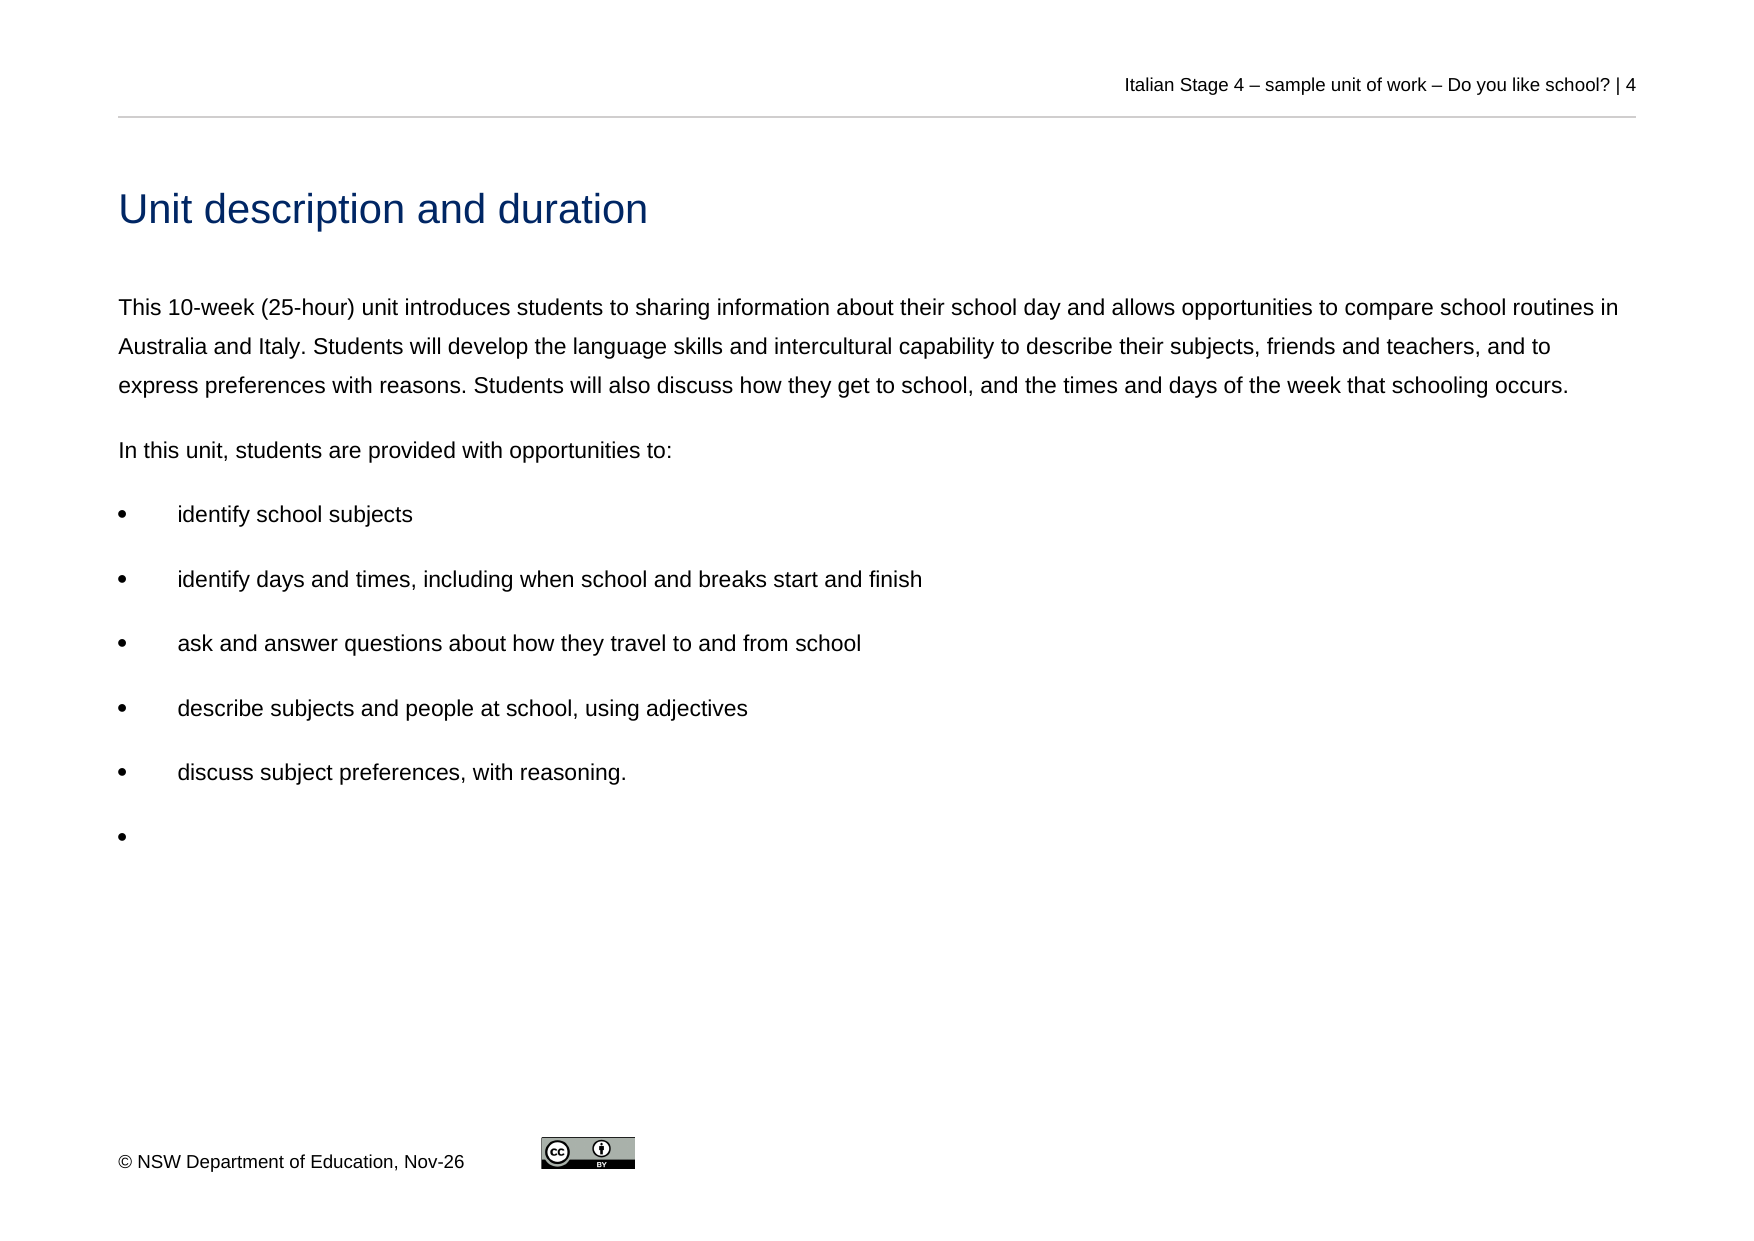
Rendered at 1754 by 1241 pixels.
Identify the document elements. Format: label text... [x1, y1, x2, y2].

list describe subjects and people at school, using adjectives [118, 695, 1636, 721]
text This 10-week (25-hour) unit introduces students to sharing information about their school day and allows opportunities to compare school routines in Australia and Italy. Students will develop the language skills and intercultural capability to describe their subjects, friends and teachers, and to express preferences with reasons. Students will also discuss how they get to school, and the times and days of the week that schooling occurs. [118, 293, 1636, 399]
list ask and answer questions about how they travel to and from school [118, 630, 1636, 657]
subtitle Unit description and duration [118, 184, 1636, 232]
picture [541, 1137, 635, 1169]
list identify school subjects [118, 501, 1636, 528]
list identify days and times, including when school and breaks start and finish [118, 566, 1636, 592]
list discuss subject preferences, with reasoning. [118, 759, 1636, 786]
text In this unit, students are provided with opportunities to: [118, 437, 1636, 463]
